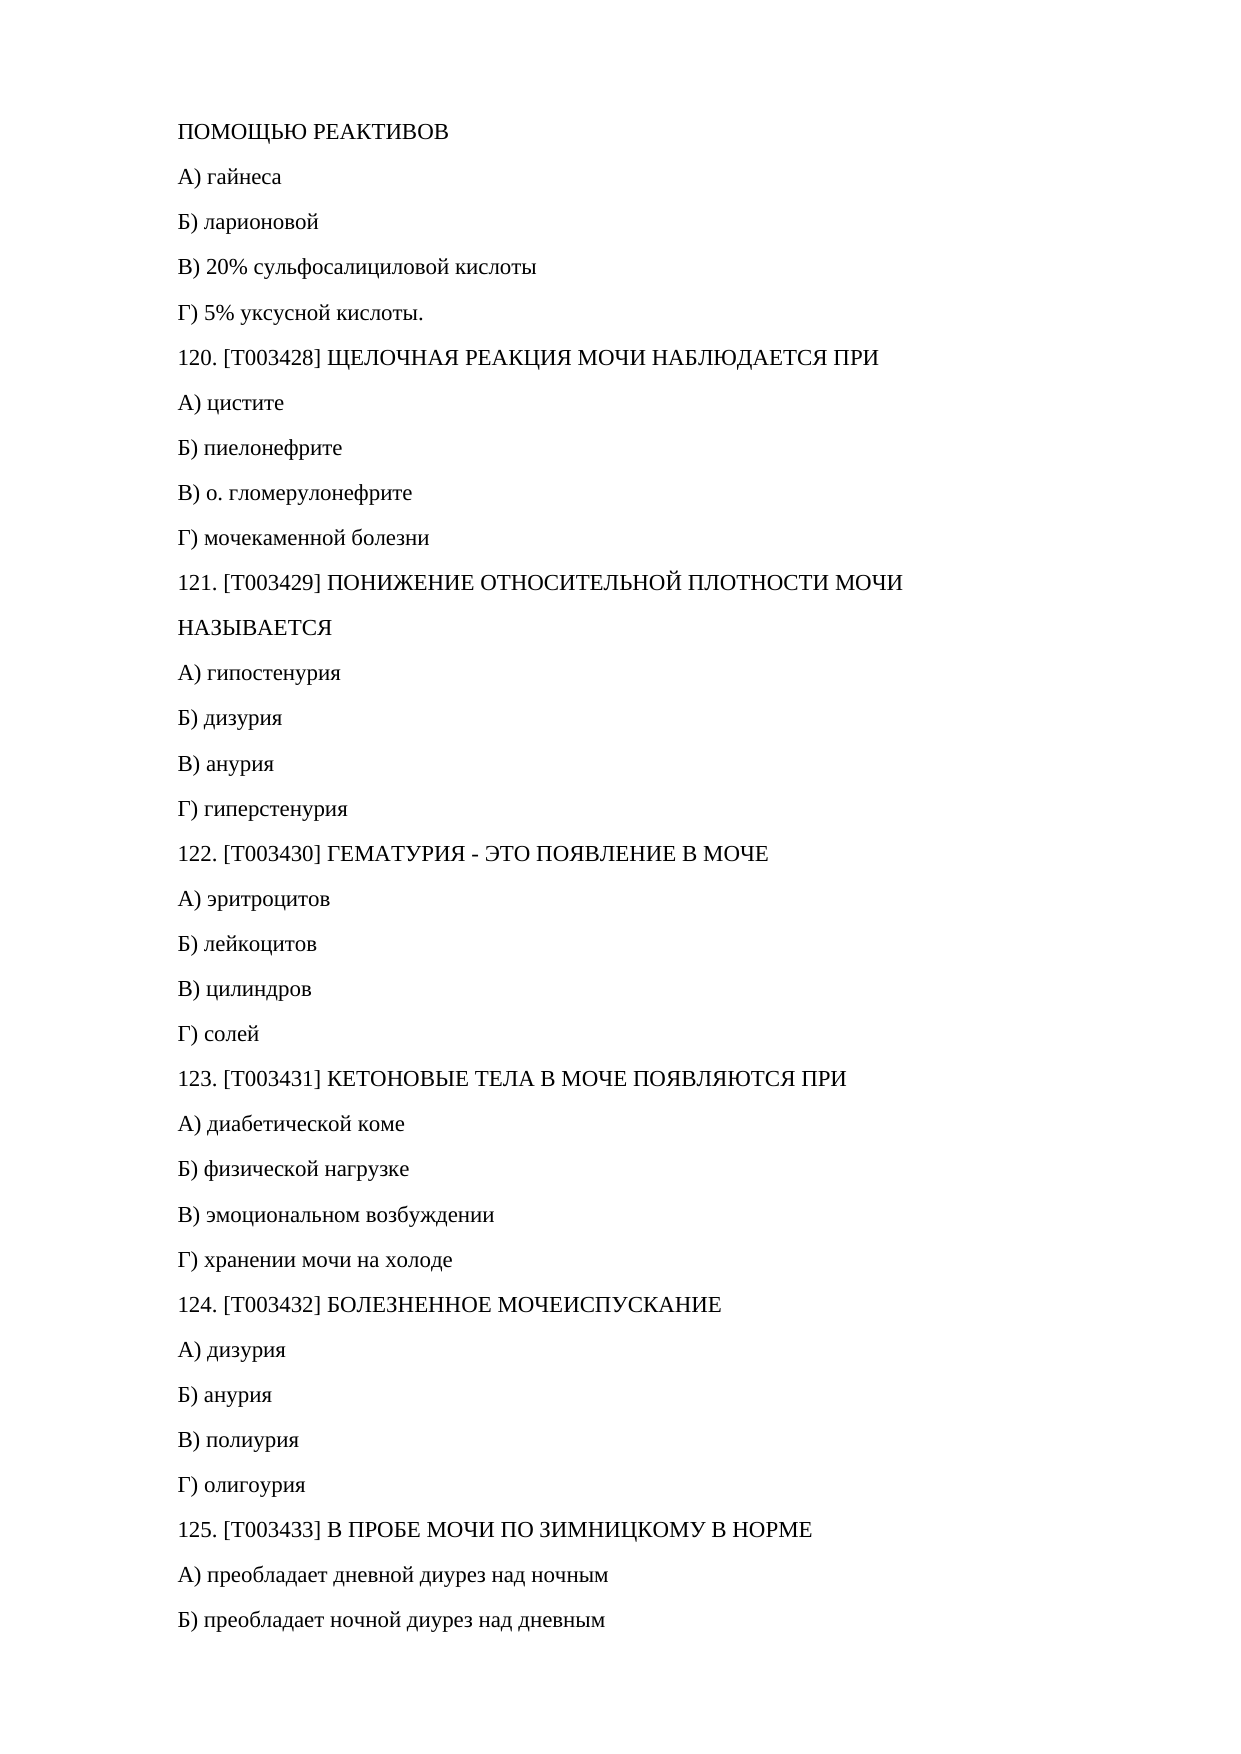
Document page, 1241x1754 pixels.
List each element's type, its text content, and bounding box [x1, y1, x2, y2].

text Г) мочекаменной болезни [177, 524, 1152, 550]
text Б) ларионовой [177, 208, 1152, 235]
text А) диабетической коме [177, 1110, 1152, 1137]
text Г) гиперстенурия [177, 795, 1152, 821]
text Б) пиелонефрите [177, 434, 1152, 460]
text 123. [T003431] КЕТОНОВЫЕ ТЕЛА В МОЧЕ ПОЯВЛЯЮТСЯ ПРИ [177, 1065, 1152, 1092]
text Г) олигоурия [177, 1471, 1152, 1498]
text 120. [T003428] ЩЕЛОЧНАЯ РЕАКЦИЯ МОЧИ НАБЛЮДАЕТСЯ ПРИ [177, 344, 1152, 370]
text Б) дизурия [177, 704, 1152, 731]
text ПОМОЩЬЮ РЕАКТИВОВ [177, 118, 1152, 144]
text НАЗЫВАЕТСЯ [177, 614, 1152, 641]
text Б) анурия [177, 1381, 1152, 1407]
text 122. [T003430] ГЕМАТУРИЯ - ЭТО ПОЯВЛЕНИЕ В МОЧЕ [177, 840, 1152, 866]
text Г) 5% уксусной кислоты. [177, 298, 1152, 325]
text 124. [T003432] БОЛЕЗНЕННОЕ МОЧЕИСПУСКАНИЕ [177, 1291, 1152, 1317]
text А) гипостенурия [177, 659, 1152, 686]
text 125. [T003433] В ПРОБЕ МОЧИ ПО ЗИМНИЦКОМУ В НОРМЕ [177, 1516, 1152, 1543]
text В) эмоциональном возбуждении [177, 1201, 1152, 1227]
text А) преобладает дневной диурез над ночным [177, 1561, 1152, 1588]
text В) 20% сульфосалициловой кислоты [177, 253, 1152, 280]
text В) полиурия [177, 1426, 1152, 1452]
text Г) хранении мочи на холоде [177, 1246, 1152, 1272]
text В) анурия [177, 749, 1152, 776]
text А) цистите [177, 389, 1152, 415]
text Б) преобладает ночной диурез над дневным [177, 1607, 1152, 1633]
text А) эритроцитов [177, 885, 1152, 911]
text А) дизурия [177, 1336, 1152, 1362]
text А) гайнеса [177, 163, 1152, 189]
text 121. [T003429] ПОНИЖЕНИЕ ОТНОСИТЕЛЬНОЙ ПЛОТНОСТИ МОЧИ [177, 569, 1152, 596]
text В) о. гломерулонефрите [177, 479, 1152, 505]
text Б) физической нагрузке [177, 1156, 1152, 1182]
text Б) лейкоцитов [177, 930, 1152, 956]
text Г) солей [177, 1020, 1152, 1047]
text В) цилиндров [177, 975, 1152, 1001]
